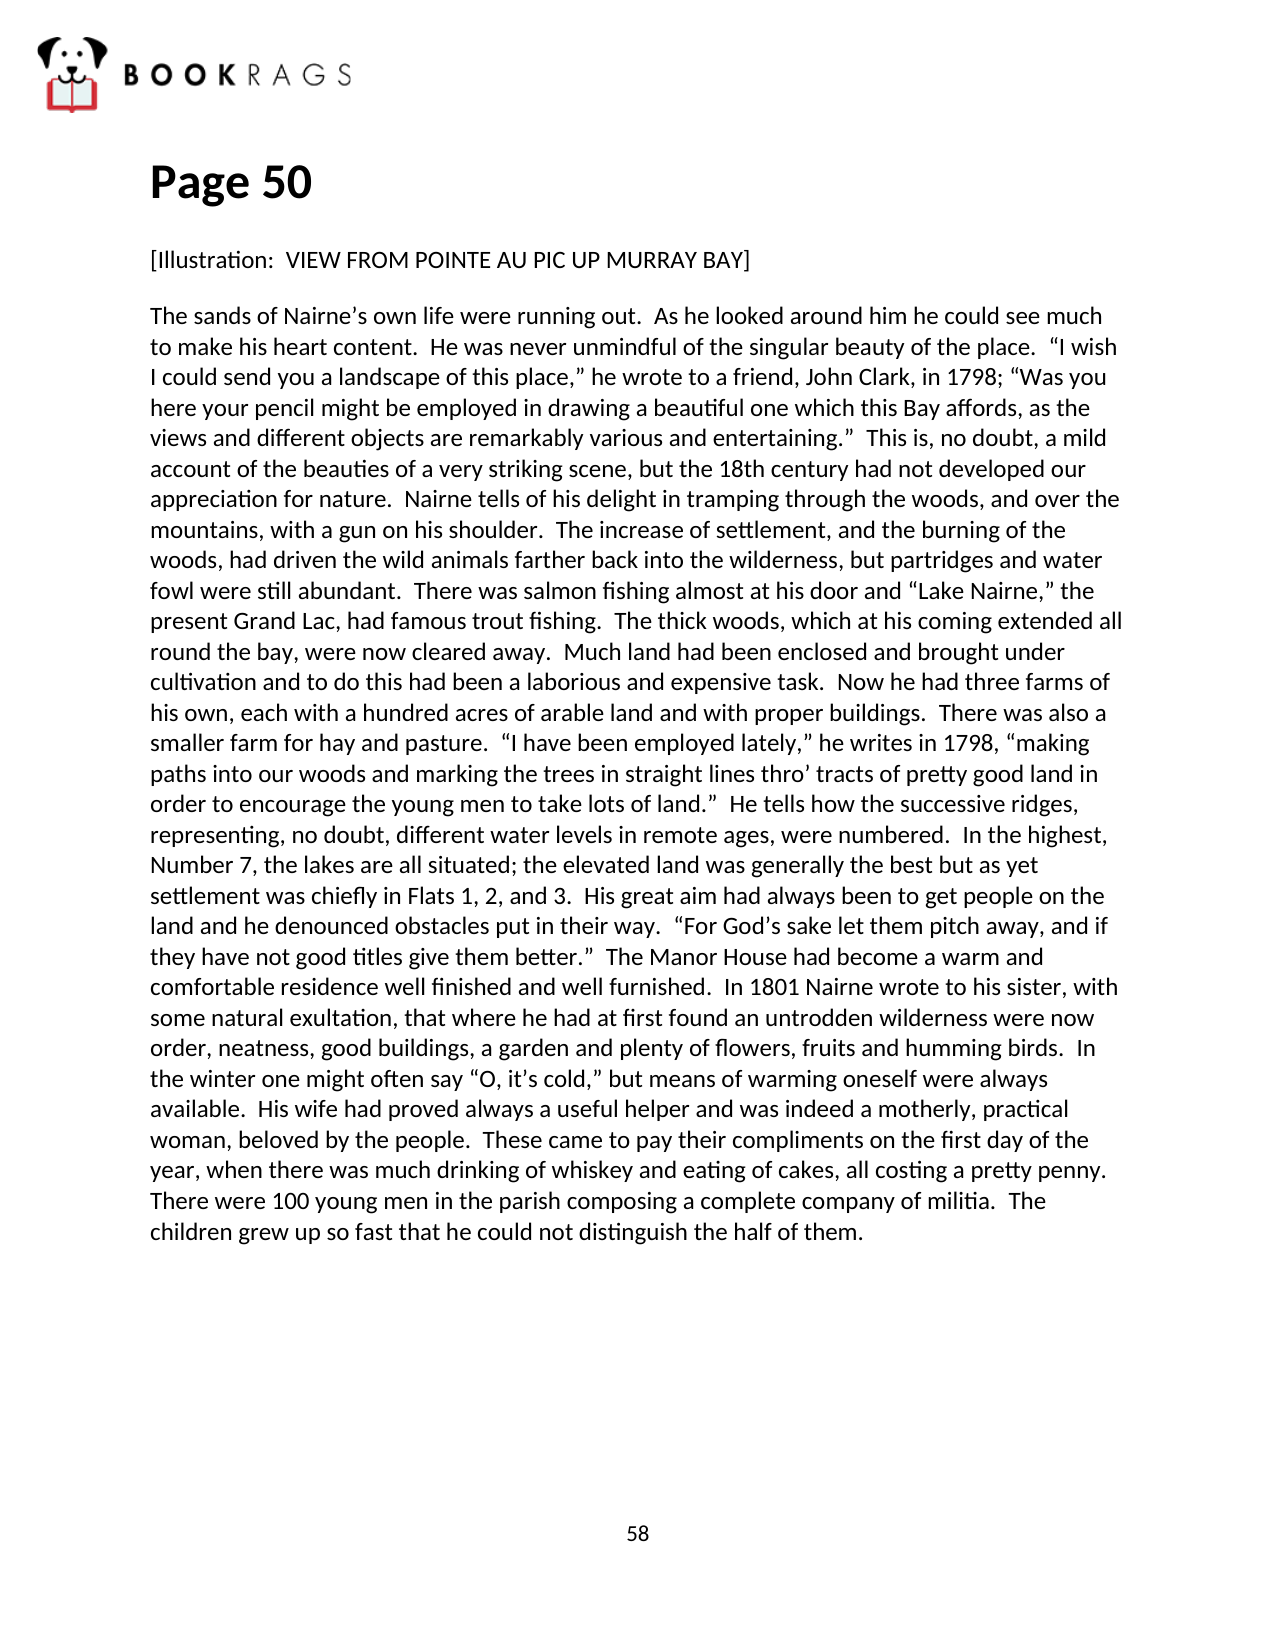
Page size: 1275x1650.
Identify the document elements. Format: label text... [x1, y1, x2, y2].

picture [37, 37, 351, 113]
text [Illustration: VIEW FROM POINTE AU PIC UP MURRAY BAY] [150, 244, 1125, 275]
text The sands of Nairne’s own life were running out. As he looked around him he could see much to make his heart content. He was never unmindful of the singular beauty of the place. “I wish I could send you a landscape of this place,” he wrote to a friend, John Clark, in 1798; “Was you here your pencil might be employed in drawing a beautiful one which this Bay affords, as the views and different objects are remarkably various and entertaining.” This is, no doubt, a mild account of the beauties of a very striking scene, but the 18th century had not developed our appreciation for nature. Nairne tells of his delight in tramping through the woods, and over the mountains, with a gun on his shoulder. The increase of settlement, and the burning of the woods, had driven the wild animals farther back into the wilderness, but partridges and water fowl were still abundant. There was salmon fishing almost at his door and “Lake Nairne,” the present Grand Lac, had famous trout fishing. The thick woods, which at his coming extended all round the bay, were now cleared away. Much land had been enclosed and brought under cultivation and to do this had been a laborious and expensive task. Now he had three farms of his own, each with a hundred acres of arable land and with proper buildings. There was also a smaller farm for hay and pasture. “I have been employed lately,” he writes in 1798, “making paths into our woods and marking the trees in straight lines thro’ tracts of pretty good land in order to encourage the young men to take lots of land.” He tells how the successive ridges, representing, no doubt, different water levels in remote ages, were numbered. In the highest, Number 7, the lakes are all situated; the elevated land was generally the best but as yet settlement was chiefly in Flats 1, 2, and 3. His great aim had always been to get people on the land and he denounced obstacles put in their way. “For God’s sake let them pitch away, and if they have not good titles give them better.” The Manor House had become a warm and comfortable residence well finished and well furnished. In 1801 Nairne wrote to his sister, with some natural exultation, that where he had at first found an untrodden wilderness were now order, neatness, good buildings, a garden and plenty of flowers, fruits and humming birds. In the winter one might often say “O, it’s cold,” but means of warming oneself were always available. His wife had proved always a useful helper and was indeed a motherly, practical woman, beloved by the people. These came to pay their compliments on the first day of the year, when there was much drinking of whiskey and eating of cakes, all costing a pretty penny. There were 100 young men in the parish composing a complete company of militia. The children grew up so fast that he could not distinguish the half of them. [150, 300, 1125, 1246]
text Page 50 [150, 150, 1125, 211]
